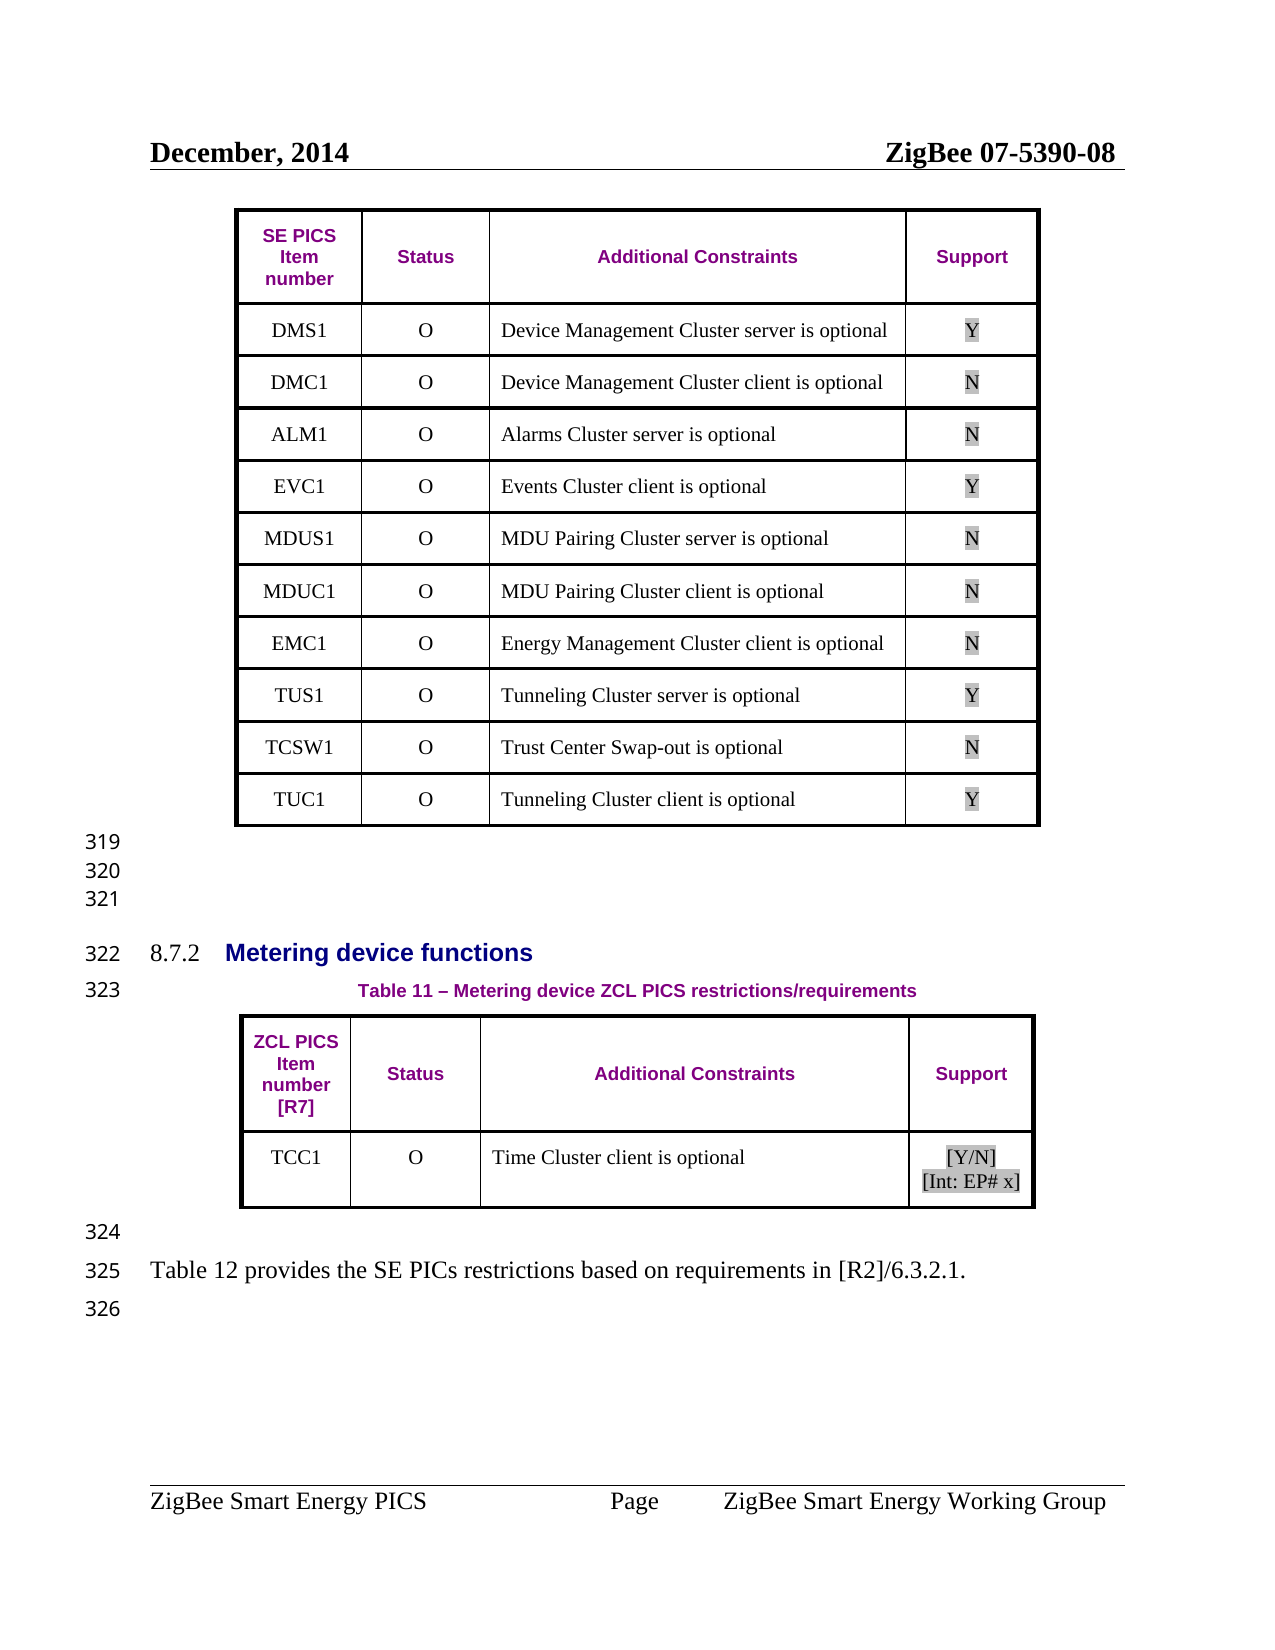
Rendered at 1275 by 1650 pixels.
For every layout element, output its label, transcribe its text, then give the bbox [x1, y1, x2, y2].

table_cell TCC1 [244, 1133, 350, 1206]
table_cell Y [906, 775, 1036, 824]
table_cell Y [906, 462, 1036, 511]
table_cell TUS1 [239, 670, 361, 719]
table_cell Device Management Cluster client is optional [490, 357, 905, 406]
table_header Status [363, 212, 489, 302]
table_header ZCL PICS Item number [R7] [244, 1018, 350, 1129]
table_cell Y [906, 305, 1036, 354]
table_cell O [362, 670, 489, 719]
table_cell MDU Pairing Cluster server is optional [490, 514, 905, 563]
table_cell [Y/N] [Int: EP# x] [910, 1133, 1031, 1206]
table_cell O [362, 566, 489, 615]
table_cell O [362, 723, 489, 772]
table_cell N [906, 723, 1036, 772]
table_header SE PICS Item number [239, 212, 361, 302]
table_cell O [351, 1133, 480, 1206]
table_cell Y [906, 670, 1036, 719]
table_header Status [351, 1018, 480, 1129]
table_cell MDU Pairing Cluster client is optional [490, 566, 905, 615]
table_cell O [362, 514, 489, 563]
table_cell MDUC1 [239, 566, 361, 615]
table_cell Time Cluster client is optional [481, 1133, 908, 1206]
table_header Support [907, 212, 1036, 302]
table_cell EMC1 [239, 618, 361, 667]
table_cell MDUS1 [239, 514, 361, 563]
table_cell TUC1 [239, 775, 361, 824]
table_cell DMC1 [239, 357, 361, 406]
subtitle Metering device functions [150, 938, 1125, 967]
table_cell O [362, 618, 489, 667]
table_cell O [362, 357, 489, 406]
table_cell Alarms Cluster server is optional [490, 410, 905, 458]
table_header Support [910, 1018, 1031, 1129]
table_cell Energy Management Cluster client is optional [490, 618, 905, 667]
table_cell N [906, 357, 1036, 406]
table_cell DMS1 [239, 305, 361, 354]
table_header Additional Constraints [490, 212, 905, 302]
table_cell N [906, 514, 1036, 563]
table_header Additional Constraints [481, 1018, 908, 1129]
text Table 12 provides the SE PICs restrictions based on requirements in [R2]/6.3.2.1. [150, 1256, 1125, 1284]
table_cell Tunneling Cluster client is optional [490, 775, 905, 824]
table_cell N [907, 410, 1036, 458]
table_cell Device Management Cluster server is optional [490, 305, 905, 354]
table_cell O [362, 462, 489, 511]
table_cell TCSW1 [239, 723, 361, 772]
table_cell O [362, 305, 489, 354]
table_cell O [362, 410, 489, 458]
table_cell N [906, 618, 1036, 667]
table_cell Events Cluster client is optional [490, 462, 905, 511]
table_cell N [906, 566, 1036, 615]
table_cell ALM1 [239, 410, 361, 458]
table_cell O [362, 775, 489, 824]
table_cell EVC1 [239, 462, 361, 511]
table_cell Trust Center Swap-out is optional [490, 723, 905, 772]
table_cell Tunneling Cluster server is optional [490, 670, 905, 719]
